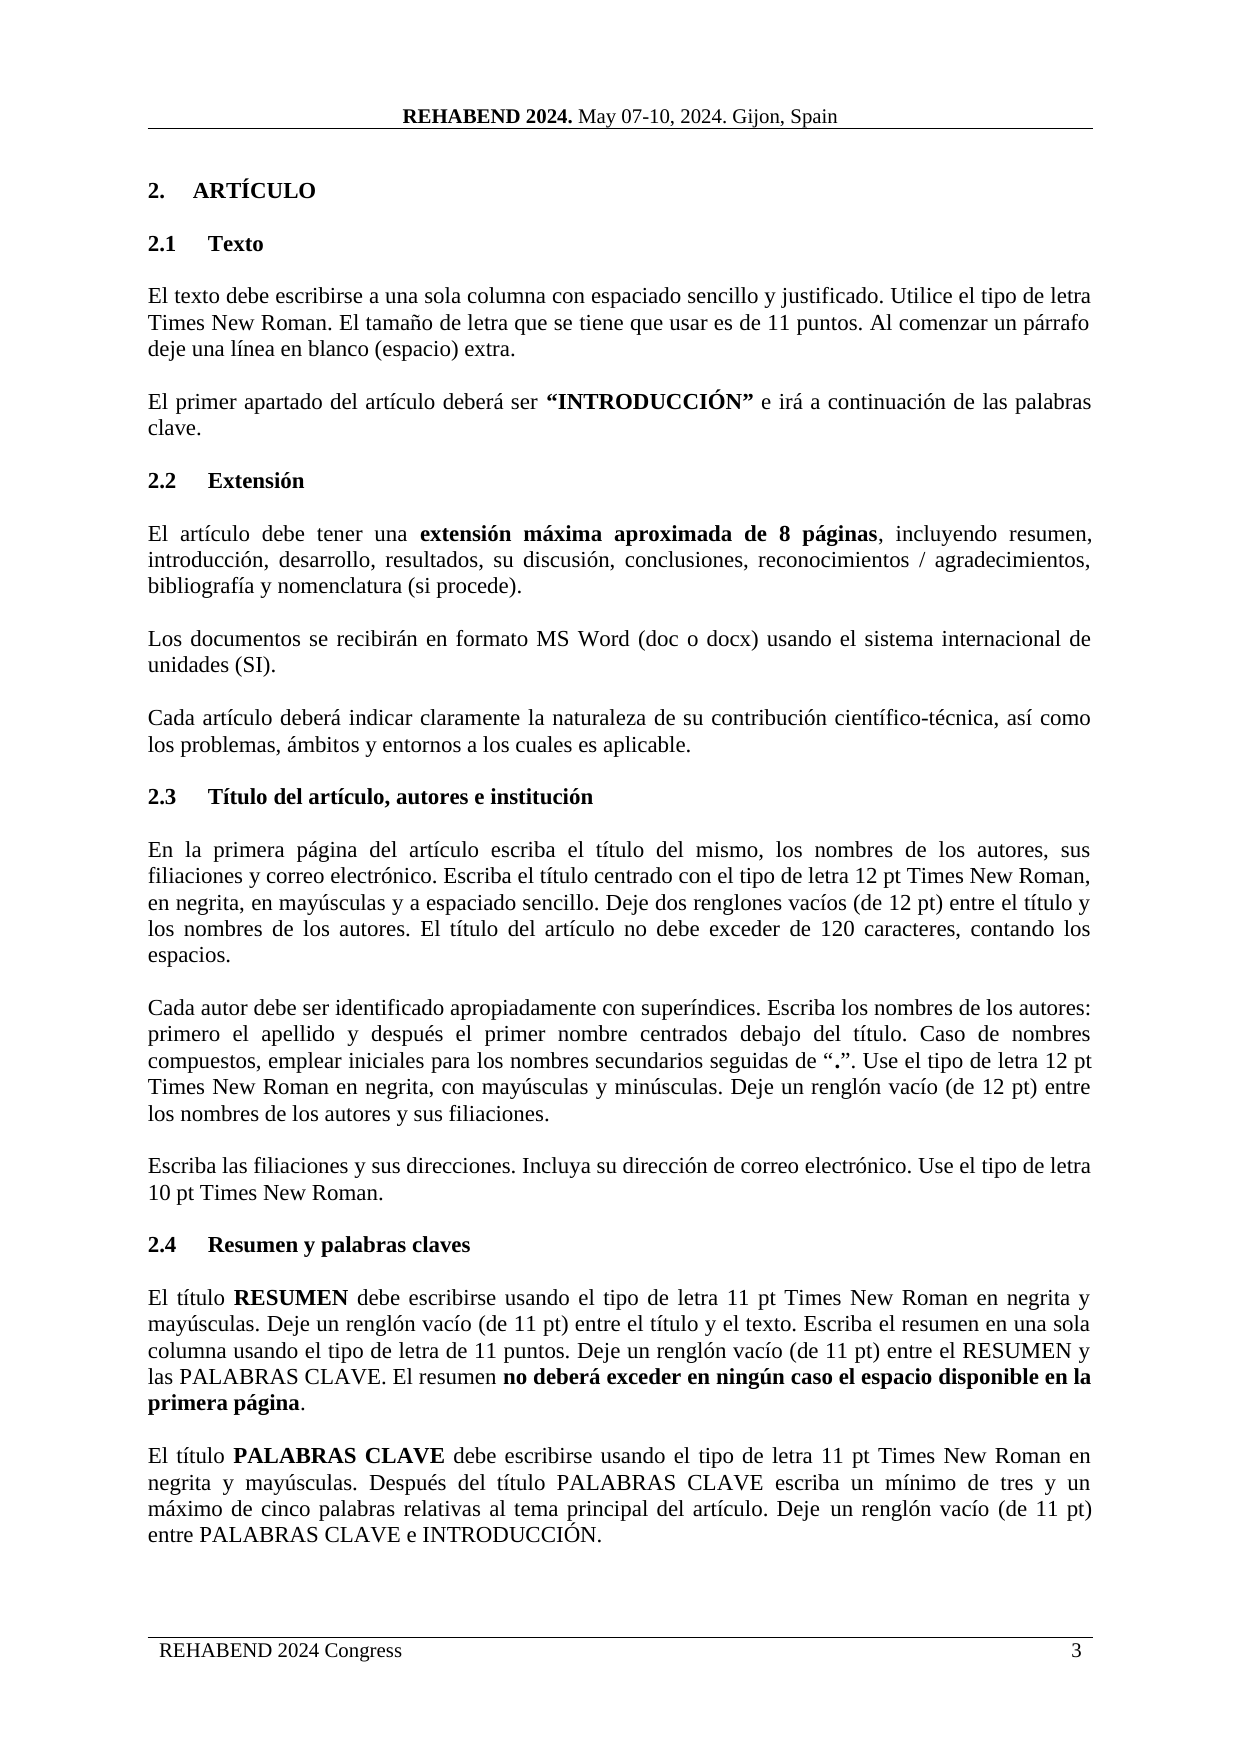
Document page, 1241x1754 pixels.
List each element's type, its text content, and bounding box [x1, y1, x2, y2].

text El título RESUMEN debe escribirse usando el tipo de letra 11 pt Times New Roman en negrita y mayúsculas. Deje un renglón vacío (de 11 pt) entre el título y el texto. Escriba el resumen en una sola columna usando el tipo de letra de 11 puntos. Deje un renglón vacío (de 11 pt) entre el RESUMEN y las PALABRAS CLAVE. El resumen no deberá exceder en ningún caso el espacio disponible en la primera página. [148, 1284, 1092, 1416]
text El artículo debe tener una extensión máxima aproximada de 8 páginas, incluyendo resumen, introducción, desarrollo, resultados, su discusión, conclusiones, reconocimientos / agradecimientos, bibliografía y nomenclatura (si procede). [148, 520, 1092, 599]
text Los documentos se recibirán en formato MS Word (doc o docx) usando el sistema internacional de unidades (SI). [148, 625, 1092, 678]
subtitle Extensión [148, 467, 1092, 493]
subtitle ARTÍCULO [148, 177, 1092, 203]
subtitle Título del artículo, autores e institución [148, 783, 1092, 810]
text Escriba las filiaciones y sus direcciones. Incluya su dirección de correo electrónico. Use el tipo de letra 10 pt Times New Roman. [148, 1152, 1092, 1205]
text Cada autor debe ser identificado apropiadamente con superíndices. Escriba los nombres de los autores: primero el apellido y después el primer nombre centrados debajo del título. Caso de nombres compuestos, emplear iniciales para los nombres secundarios seguidas de “.”. Use el tipo de letra 12 pt Times New Roman en negrita, con mayúsculas y minúsculas. Deje un renglón vacío (de 12 pt) entre los nombres de los autores y sus filiaciones. [148, 994, 1092, 1126]
subtitle Texto [148, 230, 1092, 256]
subtitle Resumen y palabras claves [148, 1231, 1092, 1258]
text El texto debe escribirse a una sola columna con espaciado sencillo y justificado. Utilice el tipo de letra Times New Roman. El tamaño de letra que se tiene que usar es de 11 puntos. Al comenzar un párrafo deje una línea en blanco (espacio) extra. [148, 283, 1092, 362]
text El título PALABRAS CLAVE debe escribirse usando el tipo de letra 11 pt Times New Roman en negrita y mayúsculas. Después del título PALABRAS CLAVE escriba un mínimo de tres y un máximo de cinco palabras relativas al tema principal del artículo. Deje un renglón vacío (de 11 pt) entre PALABRAS CLAVE e INTRODUCCIÓN. [148, 1442, 1092, 1548]
text Cada artículo deberá indicar claramente la naturaleza de su contribución científico-técnica, así como los problemas, ámbitos y entornos a los cuales es aplicable. [148, 704, 1092, 757]
text En la primera página del artículo escriba el título del mismo, los nombres de los autores, sus filiaciones y correo electrónico. Escriba el título centrado con el tipo de letra 12 pt Times New Roman, en negrita, en mayúsculas y a espaciado sencillo. Deje dos renglones vacíos (de 12 pt) entre el título y los nombres de los autores. El título del artículo no debe exceder de 120 caracteres, contando los espacios. [148, 836, 1092, 968]
text El primer apartado del artículo deberá ser “INTRODUCCIÓN” e irá a continuación de las palabras clave. [148, 388, 1092, 441]
